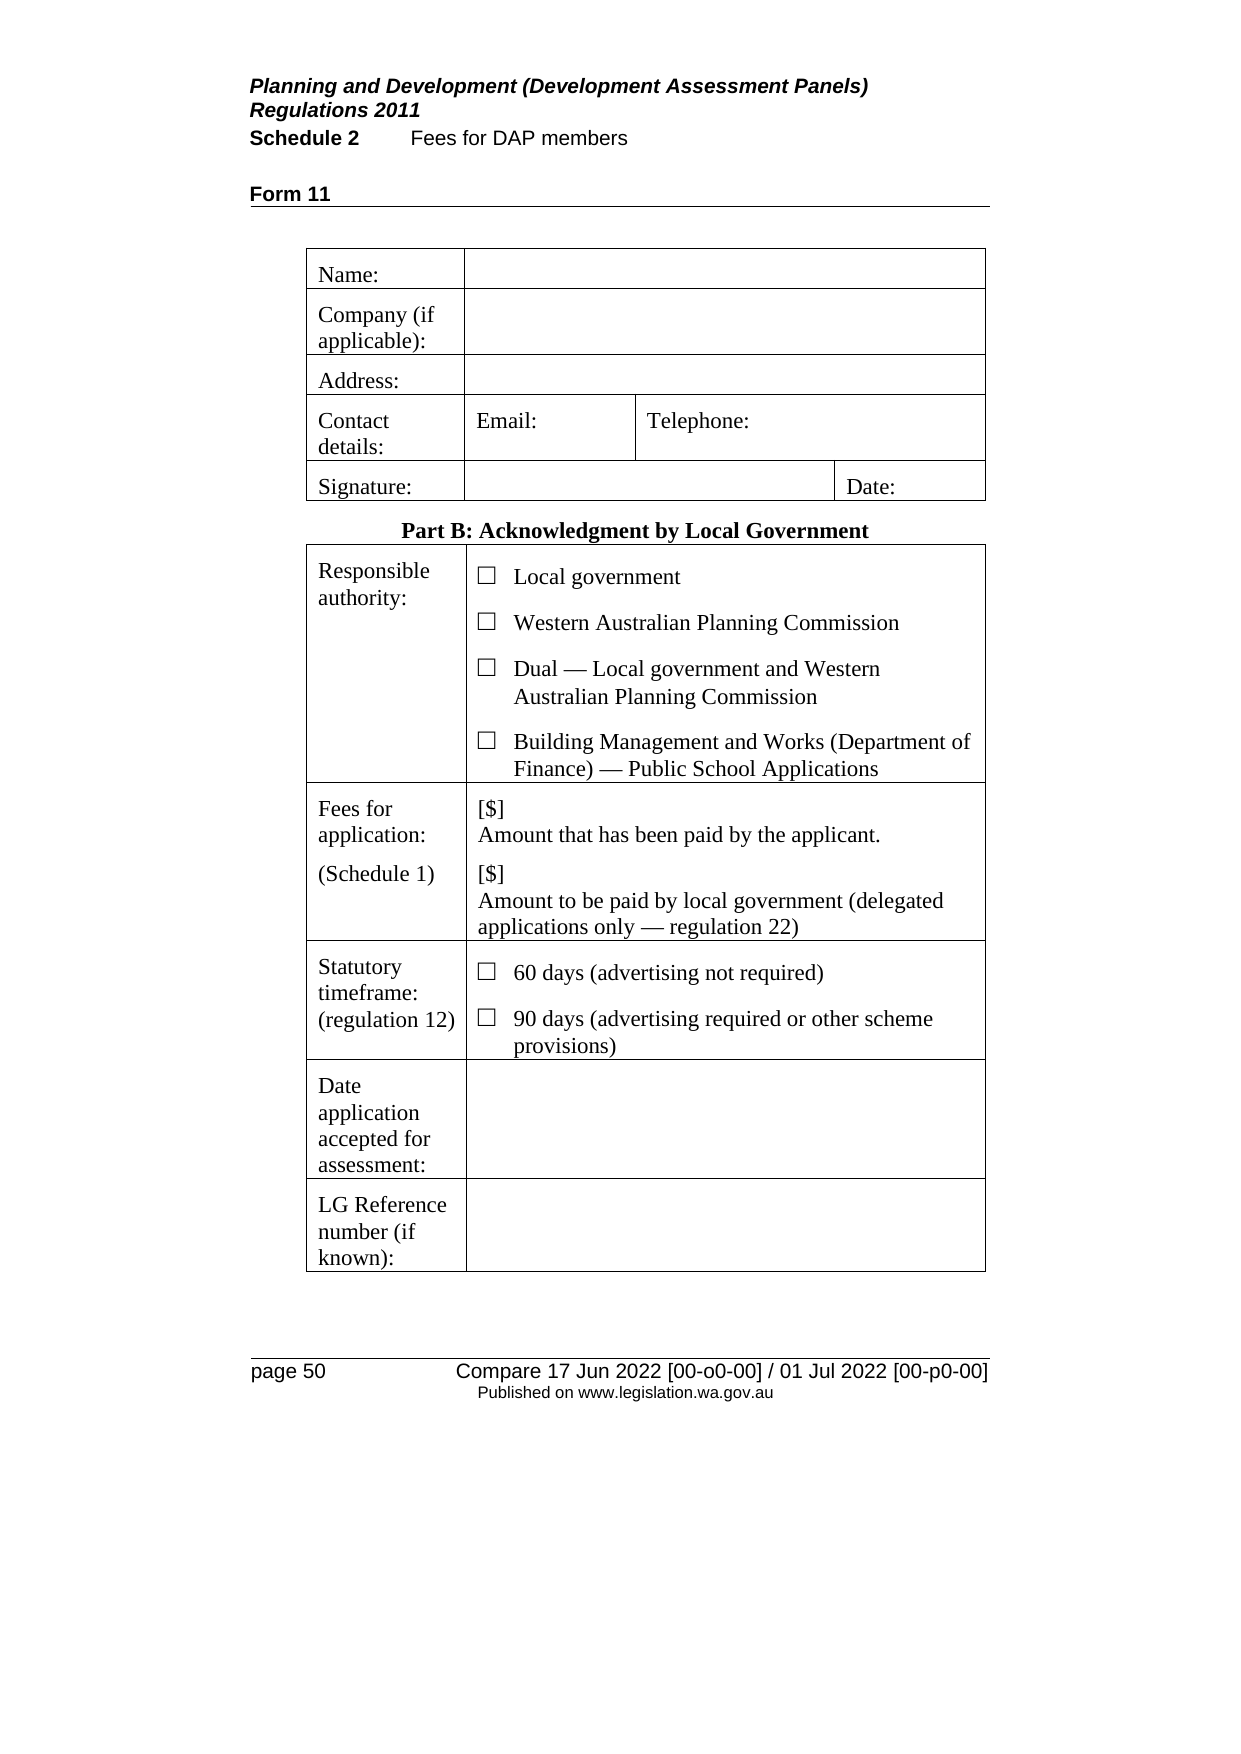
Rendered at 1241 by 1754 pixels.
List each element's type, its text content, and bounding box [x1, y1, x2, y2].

table_cell LG Reference number (if known): [307, 1179, 466, 1271]
table_cell [467, 1060, 985, 1178]
table_cell [465, 461, 834, 500]
table_cell Fees for application: (Schedule 1) [307, 783, 466, 939]
table_cell Address: [307, 355, 464, 393]
table_cell Signature: [307, 461, 464, 500]
table_cell Email: [465, 395, 635, 460]
table_cell Date application accepted for assessment: [307, 1060, 466, 1178]
table_cell Date: [835, 461, 985, 500]
table_cell Name: [307, 249, 464, 287]
table_cell □ 60 days (advertising not required) □ 90 days (advertising required or other scheme provisions) [467, 941, 985, 1059]
table_cell [465, 355, 985, 393]
table_cell [467, 1179, 985, 1271]
table_cell [465, 289, 985, 354]
table_header □ Local government □ Western Australian Planning Commission □ Dual — Local government and Western Australian Planning Commission □ Building Management and Works (Department of Finance) — Public School Applications [467, 545, 985, 782]
table_cell [$] Amount that has been paid by the applicant. [$] Amount to be paid by local government (delegated applications only — regulation 22) [467, 783, 985, 939]
table_cell Telephone: [636, 395, 985, 460]
text Part B: Acknowledgment by Local Government [342, 517, 990, 544]
table_header Responsible authority: [307, 545, 466, 782]
table_cell Company (if applicable): [307, 289, 464, 354]
table_cell Contact details: [307, 395, 464, 460]
table_cell Statutory timeframe: (regulation 12) [307, 941, 466, 1059]
table_cell [465, 249, 985, 287]
